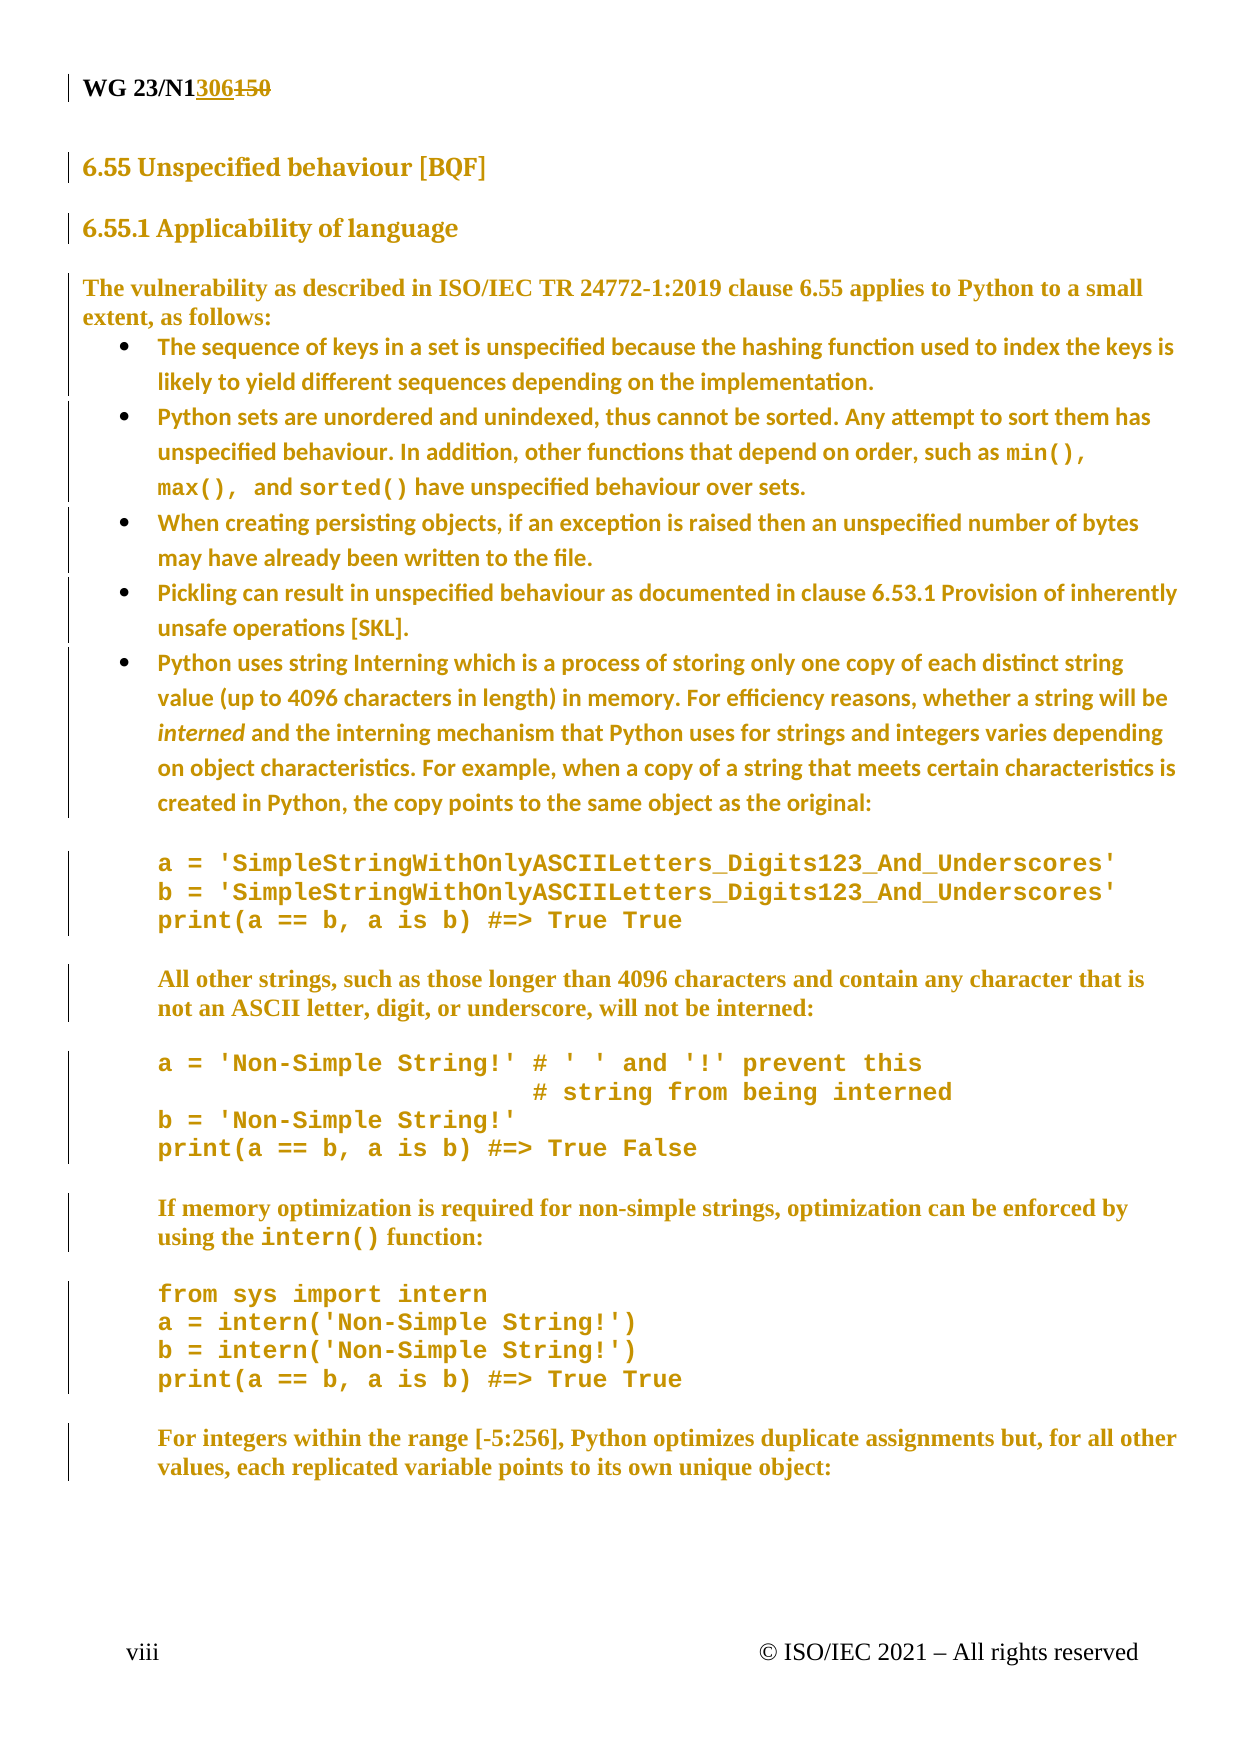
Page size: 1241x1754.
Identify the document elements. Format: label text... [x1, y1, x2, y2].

text from sys import intern a = intern('Non-Simple String!') b = intern('Non-Simple String!') print(a == b, a is b) #=> True True [157, 1281, 1182, 1394]
text a = 'SimpleStringWithOnlyASCIILetters_Digits123_And_Underscores' b = 'SimpleStringWithOnlyASCIILetters_Digits123_And_Underscores' print(a == b, a is b) #=> True True [157, 851, 1182, 936]
text For integers within the range [-5:256], Python optimizes duplicate assignments but, for all other values, each replicated variable points to its own unique object: [157, 1423, 1182, 1481]
list Python sets are unordered and unindexed, thus cannot be sorted. Any attempt to sort them has unspecified behaviour. In addition, other functions that depend on order, such as min(), max(), and sorted() have unspecified behaviour over sets. [120, 401, 1182, 502]
list Python uses string Interning which is a process of storing only one copy of each distinct string value (up to 4096 characters in length) in memory. For efficiency reasons, whether a string will be interned and the interning mechanism that Python uses for strings and integers varies depending on object characteristics. For example, when a copy of a string that meets certain characteristics is created in Python, the copy points to the same object as the original: [120, 647, 1182, 817]
subtitle 6.55 Unspecified behaviour [BQF] [82, 152, 1182, 183]
text a = 'Non-Simple String!' # ' ' and '!' prevent this [157, 1051, 1182, 1079]
text All other strings, such as those longer than 4096 characters and contain any character that is not an ASCII letter, digit, or underscore, will not be interned: [157, 964, 1182, 1022]
subtitle 6.55.1 Applicability of language [82, 213, 1182, 244]
text # string from being interned b = 'Non-Simple String!' print(a == b, a is b) #=> True False [157, 1079, 1182, 1164]
list The sequence of keys in a set is unspecified because the hashing function used to index the keys is likely to yield different sequences depending on the implementation. [120, 331, 1182, 396]
list When creating persisting objects, if an exception is raised then an unspecified number of bytes may have already been written to the file. [120, 507, 1182, 572]
text The vulnerability as described in ISO/IEC TR 24772-1:2019 clause 6.55 applies to Python to a small extent, as follows: [82, 273, 1182, 331]
text If memory optimization is required for non-simple strings, optimization can be enforced by using the intern() function: [157, 1193, 1182, 1252]
list Pickling can result in unspecified behaviour as documented in clause 6.53.1 Provision of inherently unsafe operations [SKL]. [120, 577, 1182, 642]
